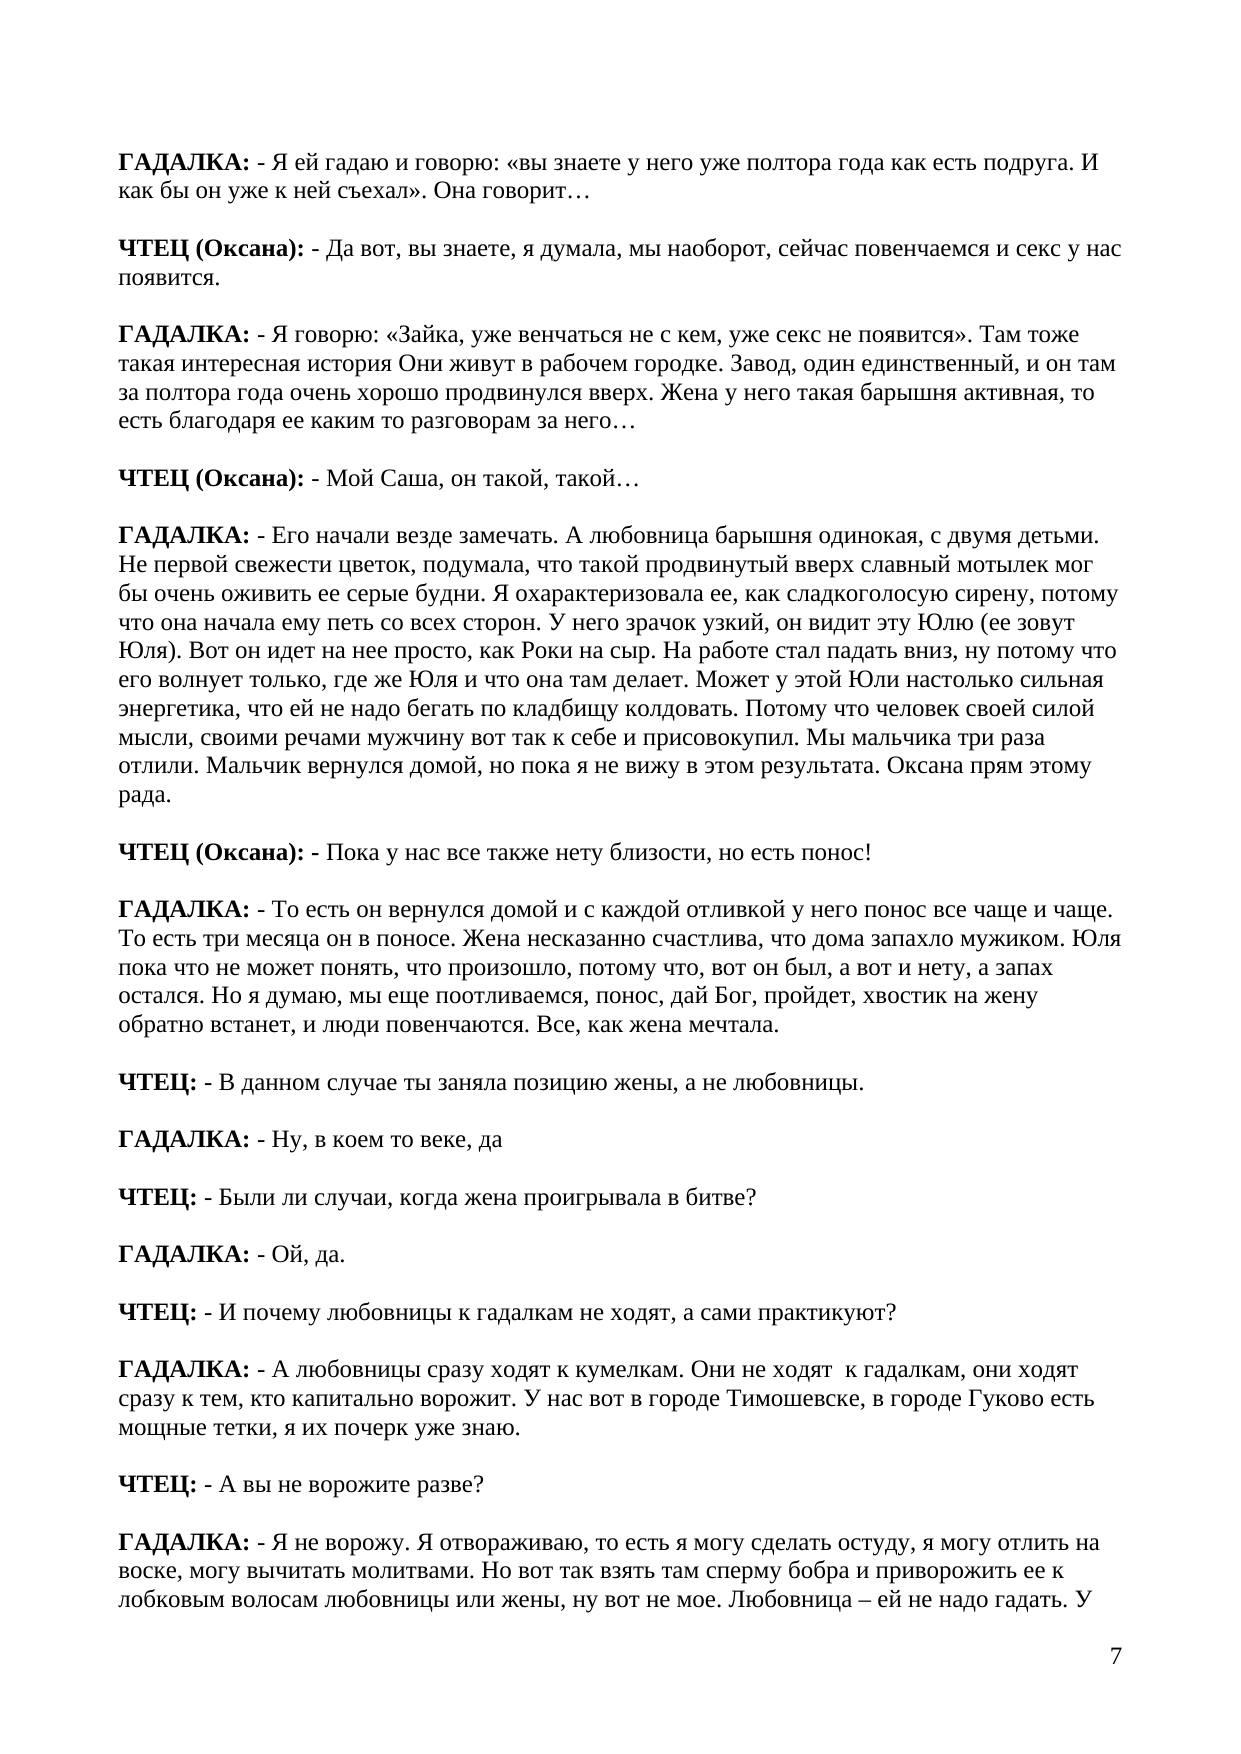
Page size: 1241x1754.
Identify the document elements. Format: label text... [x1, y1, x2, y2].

text ЧТЕЦ: - В данном случае ты заняла позицию жены, а не любовницы. [118, 1067, 1122, 1096]
text ГАДАЛКА: - Я ей гадаю и говорю: «вы знаете у него уже полтора года как есть подруга. И как бы он уже к ней съехал». Она говорит… [118, 147, 1122, 204]
text ГАДАЛКА: - Я говорю: «Зайка, уже венчаться не с кем, уже секс не появится». Там тоже такая интересная история Они живут в рабочем городке. Завод, один единственный, и он там за полтора года очень хорошо продвинулся вверх. Жена у него такая барышня активная, то есть благодаря ее каким то разговорам за него… [118, 319, 1122, 434]
text ЧТЕЦ: - И почему любовницы к гадалкам не ходят, а сами практикуют? [118, 1297, 1122, 1326]
text ГАДАЛКА: - Его начали везде замечать. А любовница барышня одинокая, с двумя детьми. Не первой свежести цветок, подумала, что такой продвинутый вверх славный мотылек мог бы очень оживить ее серые будни. Я охарактеризовала ее, как сладкоголосую сирену, потому что она начала ему петь со всех сторон. У него зрачок узкий, он видит эту Юлю (ее зовут Юля). Вот он идет на нее просто, как Роки на сыр. На работе стал падать вниз, ну потому что его волнует только, где же Юля и что она там делает. Может у этой Юли настолько сильная энергетика, что ей не надо бегать по кладбищу колдовать. Потому что человек своей силой мысли, своими речами мужчину вот так к себе и присовокупил. Мы мальчика три раза отлили. Мальчик вернулся домой, но пока я не вижу в этом результата. Оксана прям этому рада. [118, 521, 1122, 808]
text ГАДАЛКА: - Ну, в коем то веке, да [118, 1124, 1122, 1153]
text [118, 1527, 1122, 1613]
text ГАДАЛКА: - А любовницы сразу ходят к кумелкам. Они не ходят к гадалкам, они ходят сразу к тем, кто капитально ворожит. У нас вот в городе Тимошевске, в городе Гуково есть мощные тетки, я их почерк уже знаю. [118, 1354, 1122, 1441]
text ЧТЕЦ (Оксана): - Пока у нас все также нету близости, но есть понос! [118, 837, 1122, 866]
text ЧТЕЦ (Оксана): - Да вот, вы знаете, я думала, мы наоборот, сейчас повенчаемся и секс у нас появится. [118, 233, 1122, 291]
text ГАДАЛКА: - То есть он вернулся домой и с каждой отливкой у него понос все чаще и чаще. То есть три месяца он в поносе. Жена несказанно счастлива, что дома запахло мужиком. Юля пока что не может понять, что произошло, потому что, вот он был, а вот и нету, а запах остался. Но я думаю, мы еще поотливаемся, понос, дай Бог, пройдет, хвостик на жену обратно встанет, и люди повенчаются. Все, как жена мечтала. [118, 894, 1122, 1038]
text ЧТЕЦ (Оксана): - Мой Саша, он такой, такой… [118, 463, 1122, 492]
text ГАДАЛКА: - Ой, да. [118, 1239, 1122, 1268]
text ЧТЕЦ: - Были ли случаи, когда жена проигрывала в битве? [118, 1182, 1122, 1211]
text ЧТЕЦ: - А вы не ворожите разве? [118, 1469, 1122, 1498]
